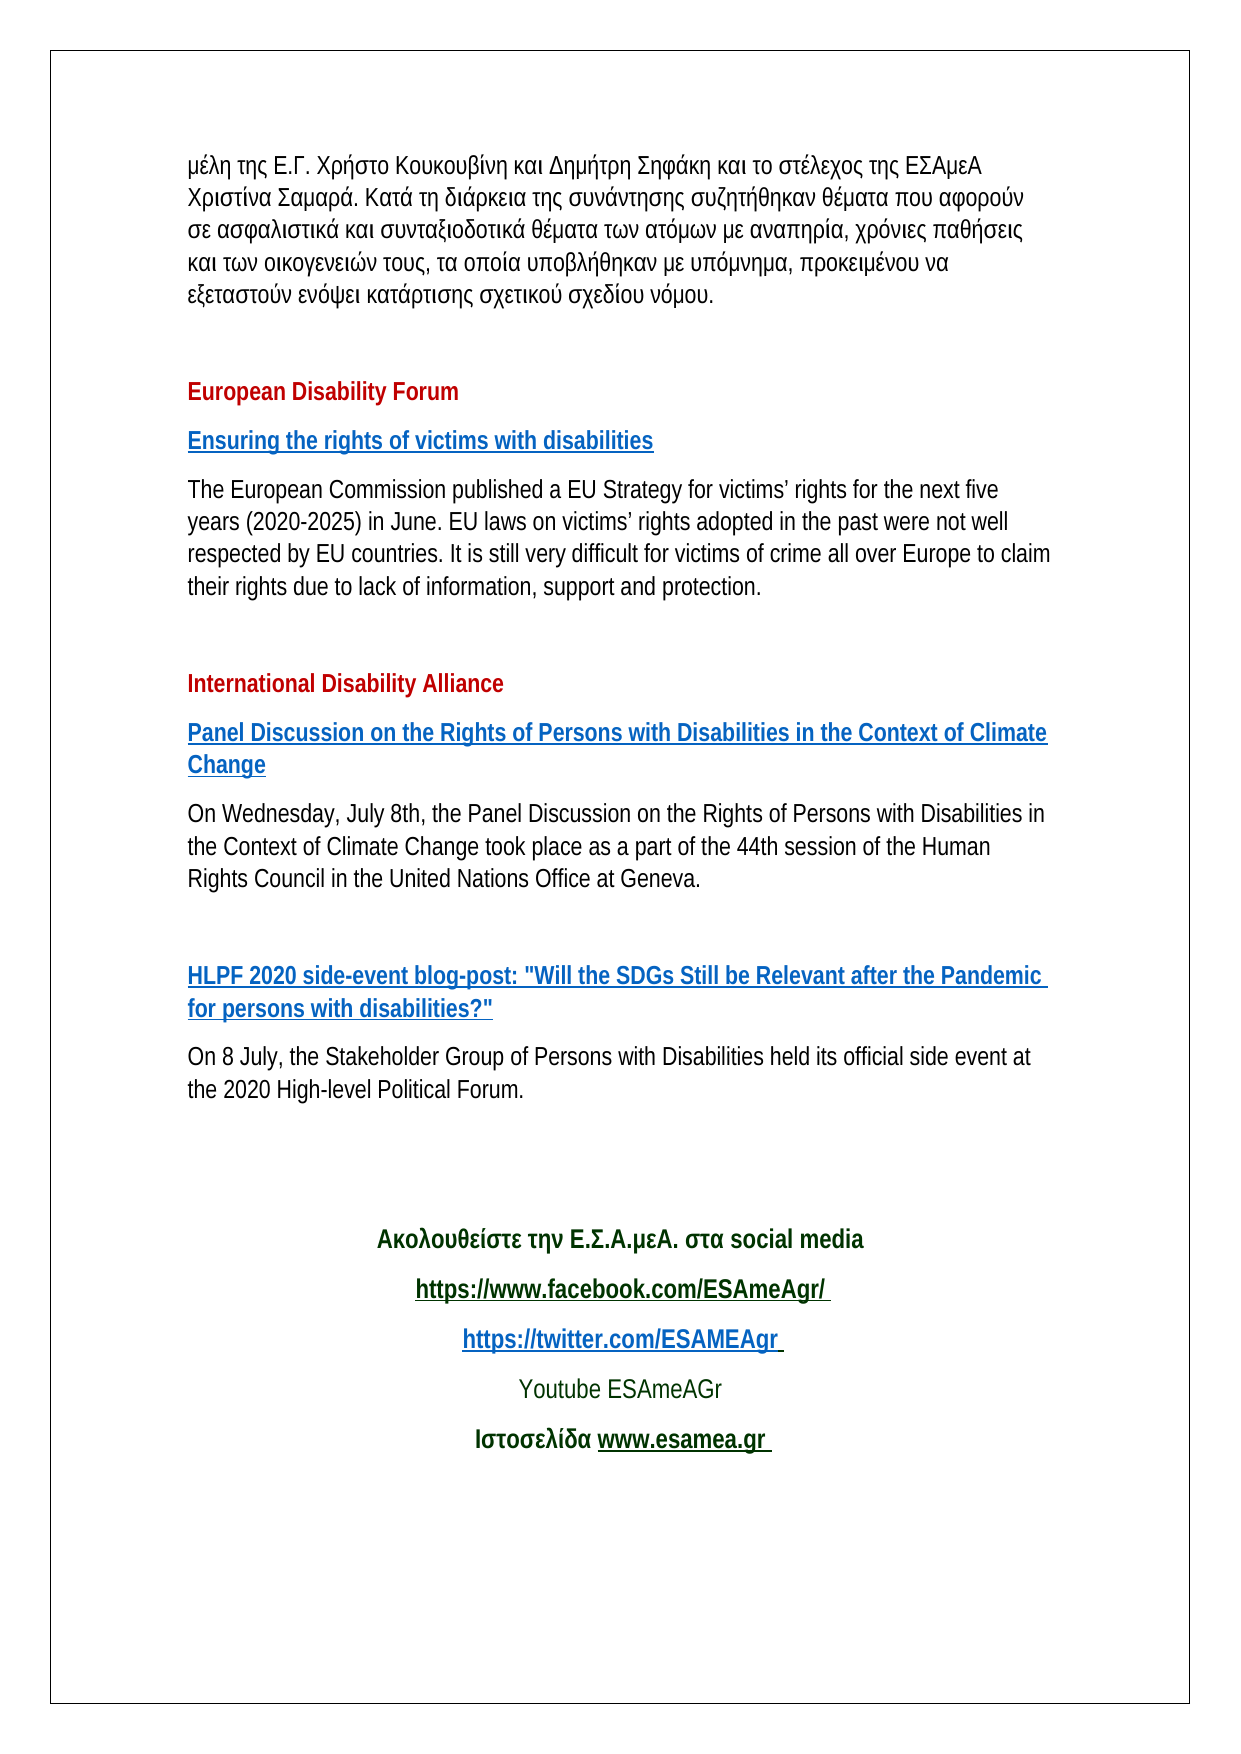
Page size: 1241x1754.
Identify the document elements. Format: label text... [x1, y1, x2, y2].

text The European Commission published a EU Strategy for victims’ rights for the next five years (2020-2025) in June. EU laws on victims’ rights adopted in the past were not well respected by EU countries. It is still very difficult for victims of crime all over Europe to claim their rights due to lack of information, support and protection. [187, 474, 1053, 601]
text Ensuring the rights of victims with disabilities [187, 425, 1053, 455]
text Ιστοσελίδα www.esamea.gr [187, 1423, 1053, 1454]
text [187, 150, 1053, 309]
text HLPF 2020 side-event blog-post: "Will the SDGs Still be Relevant after the Pandemic for persons with disabilities?" [187, 960, 1053, 1022]
text International Disability Alliance [187, 668, 1053, 698]
text Youtube ESAmeAGr [187, 1373, 1053, 1404]
text On Wednesday, July 8th, the Panel Discussion on the Rights of Persons with Disabilities in the Context of Climate Change took place as a part of the 44th session of the Human Rights Council in the United Nations Office at Geneva. [187, 798, 1053, 893]
text Panel Discussion on the Rights of Persons with Disabilities in the Context of Climate Change [187, 717, 1053, 779]
text Ακολουθείστε την Ε.Σ.Α.μεΑ. στα social media [187, 1223, 1053, 1254]
text European Disability Forum [187, 376, 1053, 406]
text On 8 July, the Stakeholder Group of Persons with Disabilities held its official side event at the 2020 High-level Political Forum. [187, 1041, 1053, 1103]
text https://twitter.com/ESAMEAgr [187, 1323, 1053, 1354]
text https://www.facebook.com/ESAmeAgr/ [187, 1273, 1053, 1304]
